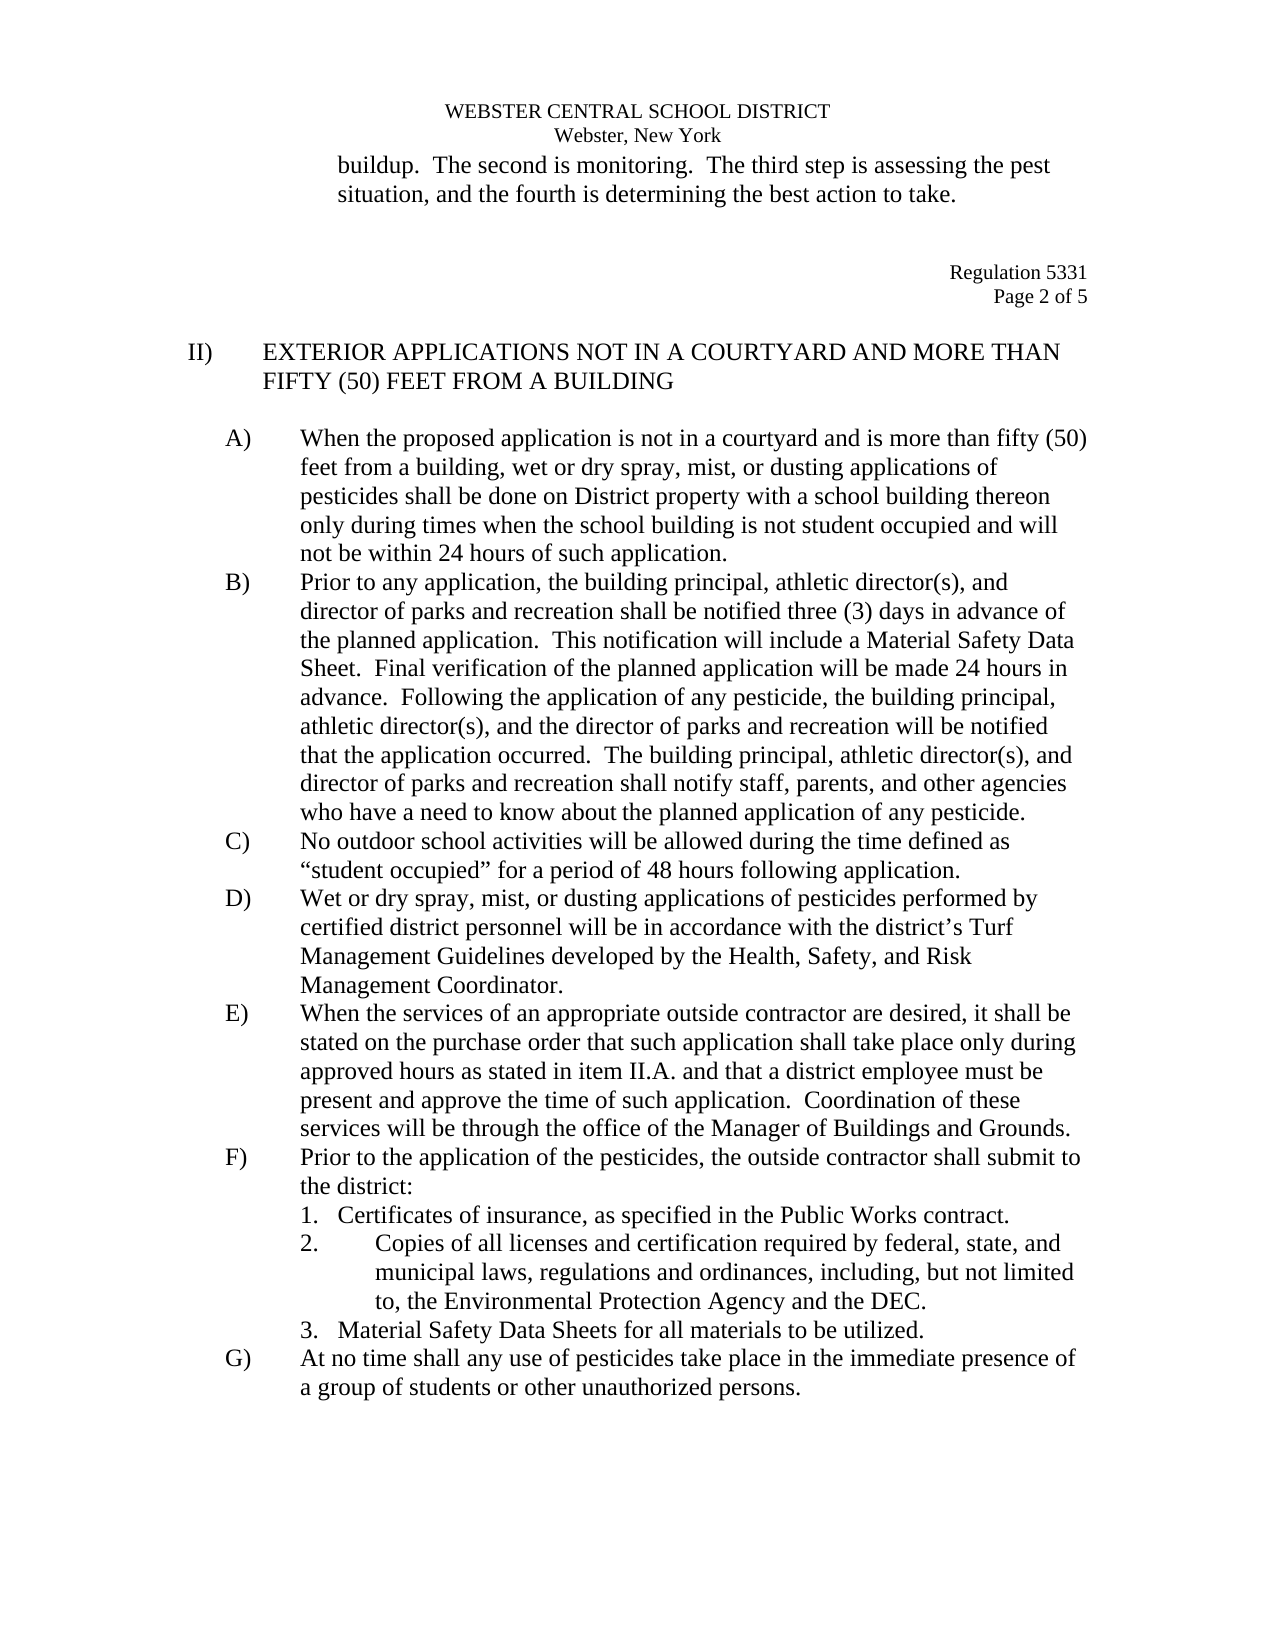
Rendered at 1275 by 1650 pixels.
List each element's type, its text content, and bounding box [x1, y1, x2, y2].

text 3. Material Safety Data Sheets for all materials to be utilized. [300, 1315, 1087, 1343]
text that the application occurred. The building principal, athletic director(s), and director of parks and recreation shall notify staff, parents, and other agencies who have a need to know about the planned application of any pesticide. [300, 740, 1087, 826]
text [337, 150, 1087, 207]
list Prior to any application, the building principal, athletic director(s), and director of parks and recreation shall be notified three (3) days in advance of the planned application. This notification will include a Material Safety Data Sheet. Final verification of the planned application will be made 24 hours in advance. Following the application of any pesticide, the building principal, athletic director(s), and the director of parks and recreation will be notified [225, 567, 1087, 740]
list When the proposed application is not in a courtyard and is more than fifty (50) feet from a building, wet or dry spray, mist, or dusting applications of pesticides shall be done on District property with a school building thereon only during times when the school building is not student occupied and will not be within 24 hours of such application. [225, 423, 1087, 567]
list Wet or dry spray, mist, or dusting applications of pesticides performed by certified district personnel will be in accordance with the district’s Turf Management Guidelines developed by the Health, Safety, and Risk Management Coordinator. [225, 883, 1087, 998]
text 1. Certificates of insurance, as specified in the Public Works contract. [300, 1200, 1087, 1228]
list Prior to the application of the pesticides, the outside contractor shall submit to the district: [225, 1142, 1087, 1200]
text Regulation 5331 [187, 260, 1087, 284]
list No outdoor school activities will be allowed during the time defined as “student occupied” for a period of 48 hours following application. [225, 826, 1087, 883]
list EXTERIOR APPLICATIONS NOT IN A COURTYARD AND MORE THAN FIFTY (50) FEET FROM A BUILDING [187, 337, 1087, 395]
list When the services of an appropriate outside contractor are desired, it shall be stated on the purchase order that such application shall take place only during approved hours as stated in item II.A. and that a district employee must be present and approve the time of such application. Coordination of these services will be through the office of the Manager of Buildings and Grounds. [225, 998, 1087, 1142]
list At no time shall any use of pesticides take place in the immediate presence of a group of students or other unauthorized persons. [225, 1343, 1087, 1401]
text 2. Copies of all licenses and certification required by federal, state, and municipal laws, regulations and ordinances, including, but not limited to, the Environmental Protection Agency and the DEC. [300, 1228, 1087, 1315]
text Page 2 of 5 [187, 284, 1087, 308]
